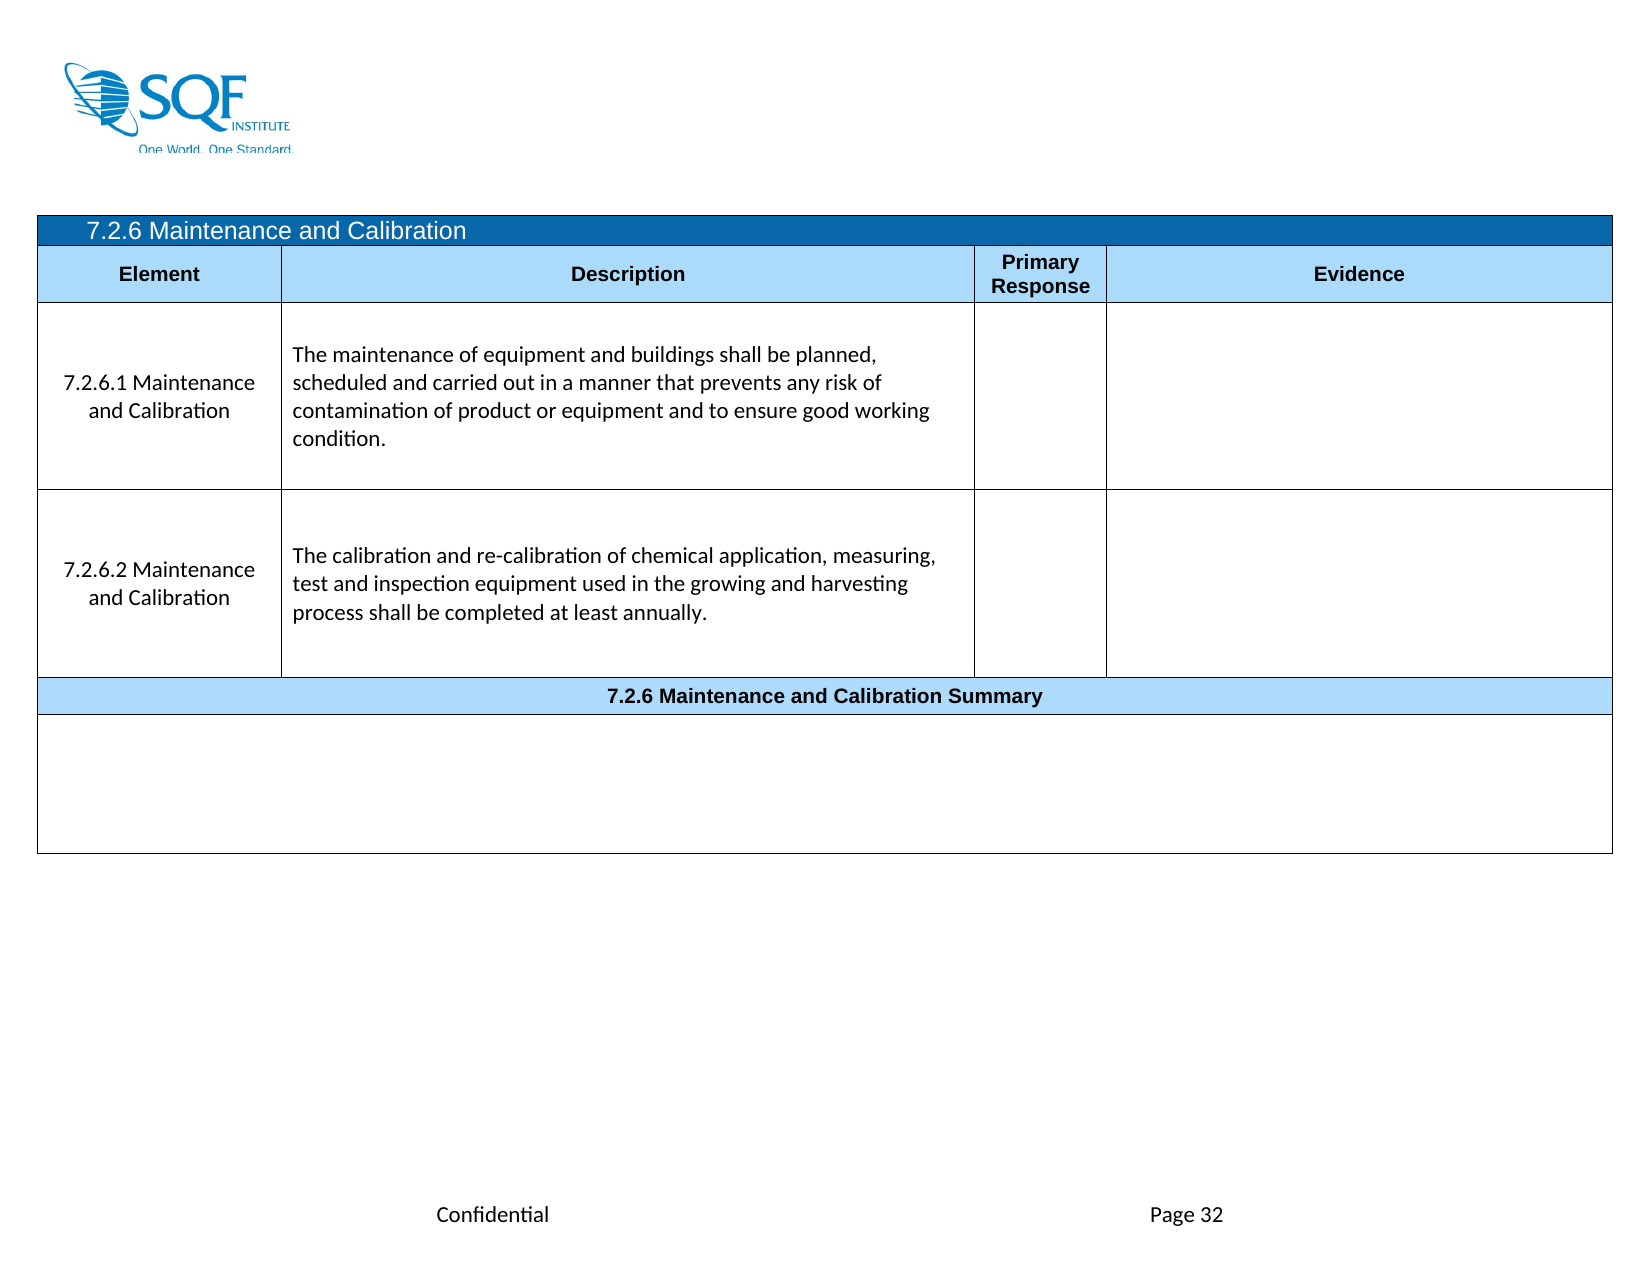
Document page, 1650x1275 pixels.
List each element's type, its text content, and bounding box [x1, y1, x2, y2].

table_header 7.2.6 Maintenance and Calibration [38, 216, 1612, 245]
table_cell [975, 303, 1106, 489]
table_cell 7.2.6 Maintenance and Calibration Summary [38, 678, 1612, 714]
table_cell [1107, 303, 1612, 489]
table_cell The calibration and re-calibration of chemical application, measuring, test and inspection equipment used in the growing and harvesting process shall be completed at least annually. [282, 490, 974, 677]
table_cell [1107, 490, 1612, 677]
table_cell The maintenance of equipment and buildings shall be planned, scheduled and carried out in a manner that prevents any risk of contamination of product or equipment and to ensure good working condition. [282, 303, 974, 489]
table_cell Evidence [1107, 246, 1612, 302]
table_cell Description [282, 246, 974, 302]
table_cell [38, 715, 1612, 853]
table_cell [975, 490, 1106, 677]
table_cell Element [38, 246, 281, 302]
picture [61, 61, 294, 152]
table_cell Primary Response [975, 246, 1106, 302]
table_cell 7.2.6.2 Maintenance and Calibration [38, 490, 281, 677]
table_cell 7.2.6.1 Maintenance and Calibration [38, 303, 281, 489]
